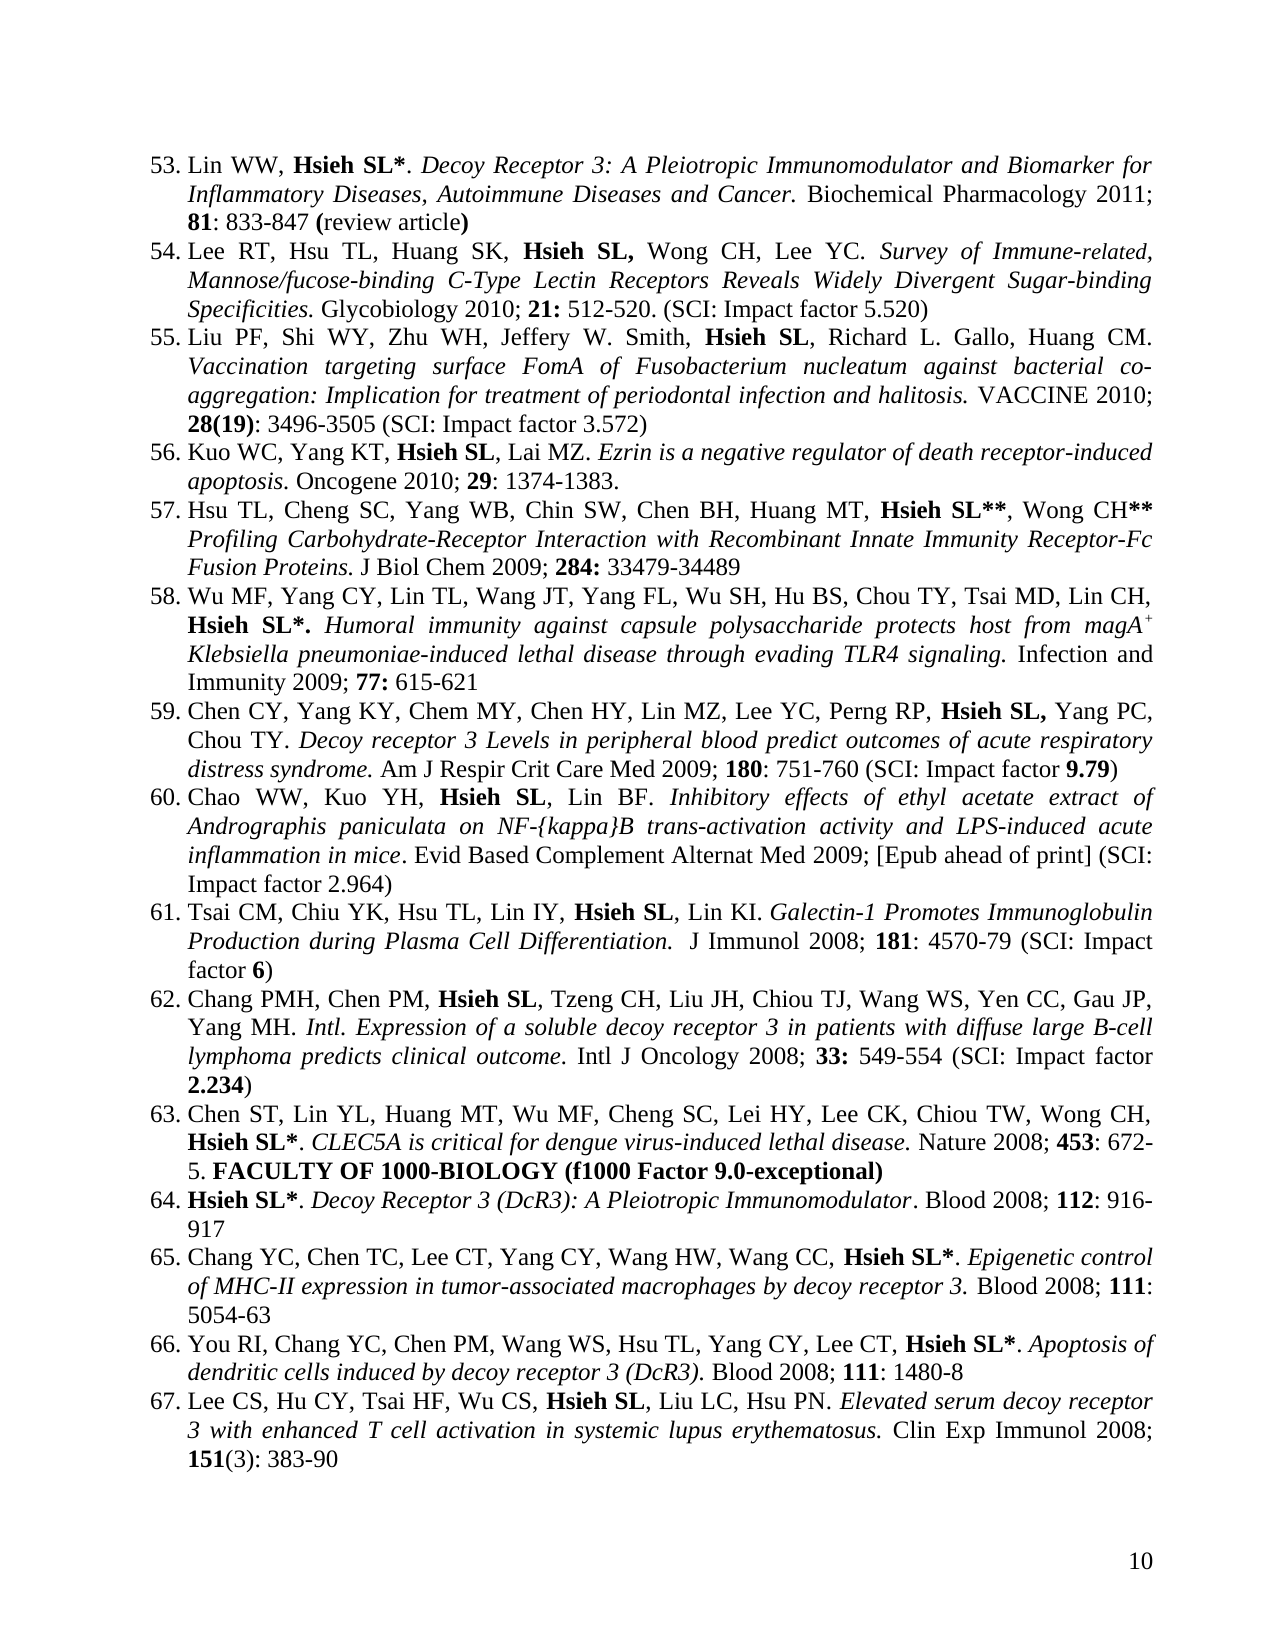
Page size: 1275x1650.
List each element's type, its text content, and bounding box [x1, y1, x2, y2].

list Liu PF, Shi WY, Zhu WH, Jeffery W. Smith, Hsieh SL, Richard L. Gallo, Huang CM. Vaccination targeting surface FomA of Fusobacterium nucleatum against bacterial co-aggregation: Implication for treatment of periodontal infection and halitosis. VACCINE 2010; 28(19): 3496-3505 (SCI: Impact factor 3.572) [150, 322, 1153, 437]
list Hsu TL, Cheng SC, Yang WB, Chin SW, Chen BH, Huang MT, Hsieh SL**, Wong CH** Profiling Carbohydrate-Receptor Interaction with Recombinant Innate Immunity Receptor-Fc Fusion Proteins. J Biol Chem 2009; 284: 33479-34489 [150, 495, 1153, 581]
list Tsai CM, Chiu YK, Hsu TL, Lin IY, Hsieh SL, Lin KI. Galectin-1 Promotes Immunoglobulin Production during Plasma Cell Differentiation. J Immunol 2008; 181: 4570-79 (SCI: Impact factor 6) [150, 897, 1153, 984]
list Lee RT, Hsu TL, Huang SK, Hsieh SL, Wong CH, Lee YC. Survey of Immune-related, Mannose/fucose-binding C-Type Lectin Receptors Reveals Widely Divergent Sugar-binding Specificities. Glycobiology 2010; 21: 512-520. (SCI: Impact factor 5.520) [150, 236, 1153, 322]
list Wu MF, Yang CY, Lin TL, Wang JT, Yang FL, Wu SH, Hu BS, Chou TY, Tsai MD, Lin CH, Hsieh SL*. Humoral immunity against capsule polysaccharide protects host from magA+ Klebsiella pneumoniae-induced lethal disease through evading TLR4 signaling. Infection and Immunity 2009; 77: 615-621 [150, 581, 1153, 696]
list Chang PMH, Chen PM, Hsieh SL, Tzeng CH, Liu JH, Chiou TJ, Wang WS, Yen CC, Gau JP, Yang MH. Intl. Expression of a soluble decoy receptor 3 in patients with diffuse large B-cell lymphoma predicts clinical outcome. Intl J Oncology 2008; 33: 549-554 (SCI: Impact factor 2.234) [150, 984, 1153, 1099]
list You RI, Chang YC, Chen PM, Wang WS, Hsu TL, Yang CY, Lee CT, Hsieh SL*. Apoptosis of dendritic cells induced by decoy receptor 3 (DcR3). Blood 2008; 111: 1480-8 [150, 1329, 1153, 1386]
list Chen ST, Lin YL, Huang MT, Wu MF, Cheng SC, Lei HY, Lee CK, Chiou TW, Wong CH, Hsieh SL*. CLEC5A is critical for dengue virus-induced lethal disease. Nature 2008; 453: 672-5. FACULTY OF 1000-BIOLOGY (f1000 Factor 9.0-exceptional) [150, 1099, 1153, 1185]
list Hsieh SL*. Decoy Receptor 3 (DcR3): A Pleiotropic Immunomodulator. Blood 2008; 112: 916-917 [150, 1185, 1153, 1242]
list Lin WW, Hsieh SL*. Decoy Receptor 3: A Pleiotropic Immunomodulator and Biomarker for Inflammatory Diseases, Autoimmune Diseases and Cancer. Biochemical Pharmacology 2011; 81: 833-847 (review article) [150, 150, 1153, 236]
list Lee CS, Hu CY, Tsai HF, Wu CS, Hsieh SL, Liu LC, Hsu PN. Elevated serum decoy receptor 3 with enhanced T cell activation in systemic lupus erythematosus. Clin Exp Immunol 2008; 151(3): 383-90 [150, 1386, 1153, 1472]
list Chao WW, Kuo YH, Hsieh SL, Lin BF. Inhibitory effects of ethyl acetate extract of Andrographis paniculata on NF-{kappa}B trans-activation activity and LPS-induced acute inflammation in mice. Evid Based Complement Alternat Med 2009; [Epub ahead of print] (SCI: Impact factor 2.964) [150, 782, 1153, 897]
list Kuo WC, Yang KT, Hsieh SL, Lai MZ. Ezrin is a negative regulator of death receptor-induced apoptosis. Oncogene 2010; 29: 1374-1383. [150, 437, 1153, 495]
list Chang YC, Chen TC, Lee CT, Yang CY, Wang HW, Wang CC, Hsieh SL*. Epigenetic control of MHC-II expression in tumor-associated macrophages by decoy receptor 3. Blood 2008; 111: 5054-63 [150, 1242, 1153, 1329]
list Chen CY, Yang KY, Chem MY, Chen HY, Lin MZ, Lee YC, Perng RP, Hsieh SL, Yang PC, Chou TY. Decoy receptor 3 Levels in peripheral blood predict outcomes of acute respiratory distress syndrome. Am J Respir Crit Care Med 2009; 180: 751-760 (SCI: Impact factor 9.79) [150, 696, 1153, 782]
